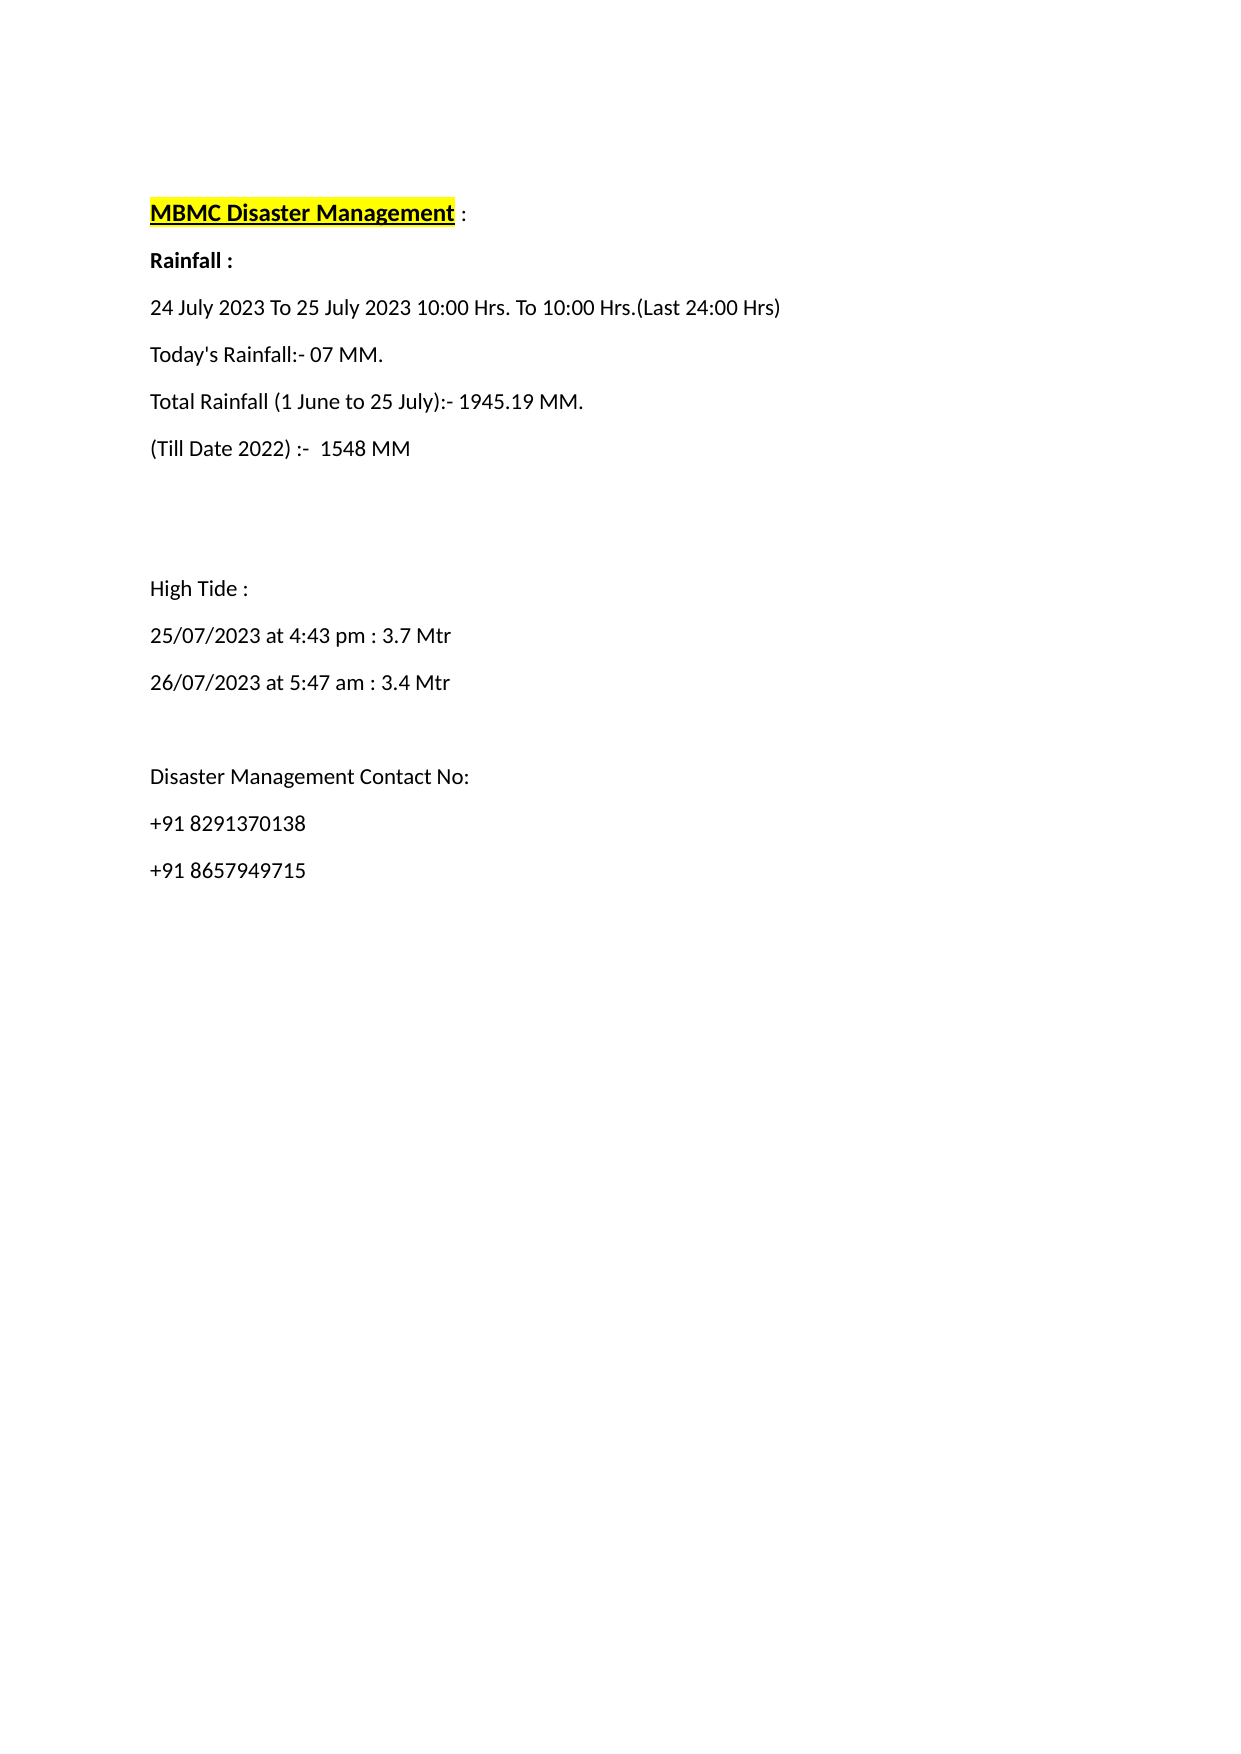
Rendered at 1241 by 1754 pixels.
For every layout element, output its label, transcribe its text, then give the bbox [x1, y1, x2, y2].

text High Tide : [150, 574, 1090, 603]
text 25/07/2023 at 4:43 pm : 3.7 Mtr [150, 621, 1090, 649]
text Today's Rainfall:- 07 MM. [150, 340, 1090, 368]
text Disaster Management Contact No: [150, 762, 1090, 790]
text (Till Date 2022) :- 1548 MM [150, 434, 1090, 462]
text +91 8291370138 [150, 809, 1090, 837]
text 24 July 2023 To 25 July 2023 10:00 Hrs. To 10:00 Hrs.(Last 24:00 Hrs) [150, 293, 1090, 321]
text MBMC Disaster Management : [455, 197, 1090, 227]
text +91 8657949715 [150, 856, 1090, 884]
text Total Rainfall (1 June to 25 July):- 1945.19 MM. [150, 387, 1090, 415]
text Rainfall : [150, 246, 1090, 274]
text 26/07/2023 at 5:47 am : 3.4 Mtr [150, 668, 1090, 696]
